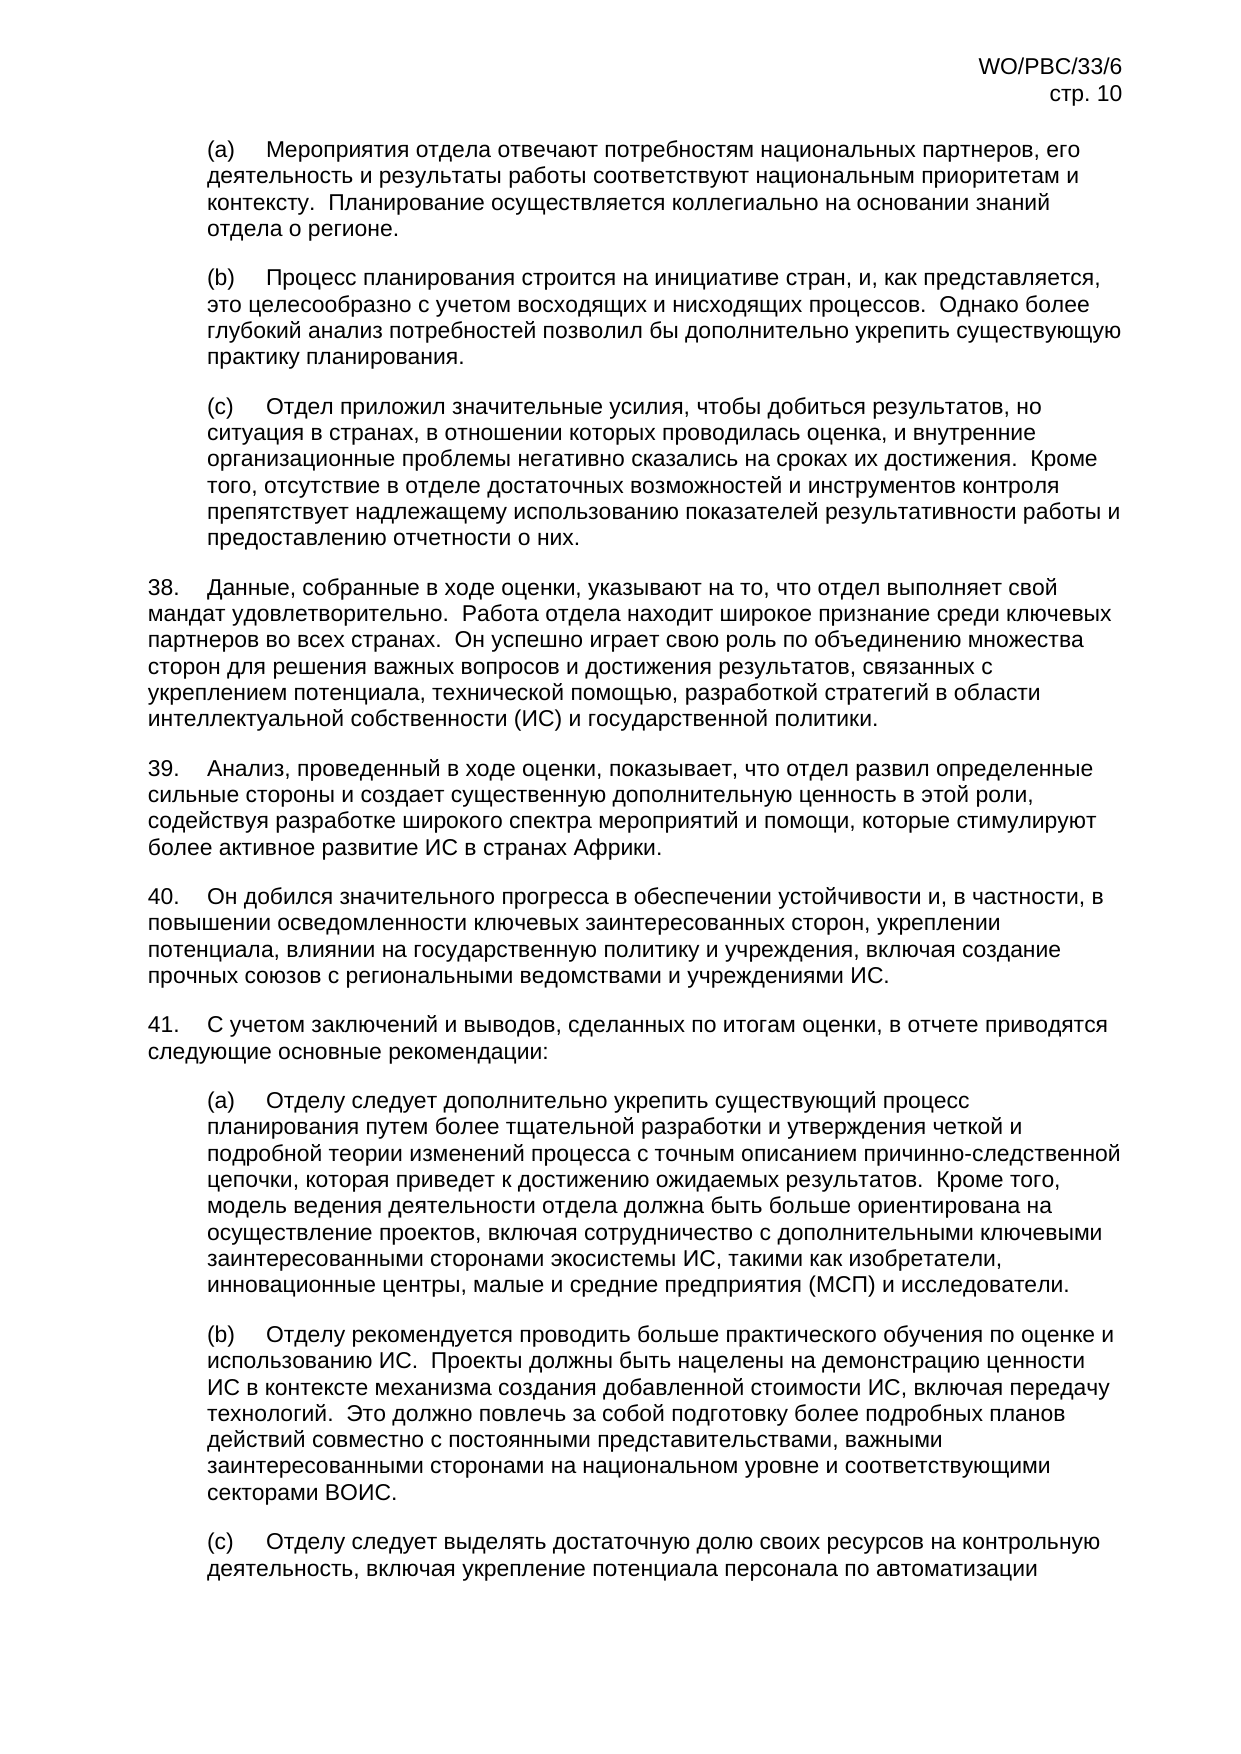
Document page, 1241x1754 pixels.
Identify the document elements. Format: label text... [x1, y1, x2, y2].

list Мероприятия отдела отвечают потребностям национальных партнеров, его деятельность и результаты работы соответствуют национальным приоритетам и контексту. Планирование осуществляется коллегиально на основании знаний отдела о регионе. [207, 136, 1122, 241]
text Он добился значительного прогресса в обеспечении устойчивости и, в частности, в повышении осведомленности ключевых заинтересованных сторон, укреплении потенциала, влиянии на государственную политику и учреждения, включая создание прочных союзов с региональными ведомствами и учреждениями ИС. [148, 883, 1122, 988]
text Анализ, проведенный в ходе оценки, показывает, что отдел развил определенные сильные стороны и создает существенную дополнительную ценность в этой роли, содействуя разработке широкого спектра мероприятий и помощи, которые стимулируют более активное развитие ИС в странах Африки. [148, 755, 1122, 860]
text Данные, собранные в ходе оценки, указывают на то, что отдел выполняет свой мандат удовлетворительно. Работа отдела находит широкое признание среди ключевых партнеров во всех странах. Он успешно играет свою роль по объединению множества сторон для решения важных вопросов и достижения результатов, связанных с укреплением потенциала, технической помощью, разработкой стратегий в области интеллектуальной собственности (ИС) и государственной политики. [148, 574, 1122, 732]
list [207, 1528, 1122, 1581]
text С учетом заключений и выводов, сделанных по итогам оценки, в отчете приводятся следующие основные рекомендации: [148, 1011, 1122, 1064]
list Отделу следует дополнительно укрепить существующий процесс планирования путем более тщательной разработки и утверждения четкой и подробной теории изменений процесса с точным описанием причинно-следственной цепочки, которая приведет к достижению ожидаемых результатов. Кроме того, модель ведения деятельности отдела должна быть больше ориентирована на осуществление проектов, включая сотрудничество с дополнительными ключевыми заинтересованными сторонами экосистемы ИС, такими как изобретатели, инновационные центры, малые и средние предприятия (МСП) и исследователи. [207, 1087, 1122, 1298]
list Отделу рекомендуется проводить больше практического обучения по оценке и использованию ИС. Проекты должны быть нацелены на демонстрацию ценности ИС в контексте механизма создания добавленной стоимости ИС, включая передачу технологий. Это должно повлечь за собой подготовку более подробных планов действий совместно с постоянными представительствами, важными заинтересованными сторонами на национальном уровне и соответствующими секторами ВОИС. [207, 1321, 1122, 1505]
list Отдел приложил значительные усилия, чтобы добиться результатов, но ситуация в странах, в отношении которых проводилась оценка, и внутренние организационные проблемы негативно сказались на сроках их достижения. Кроме того, отсутствие в отделе достаточных возможностей и инструментов контроля препятствует надлежащему использованию показателей результативности работы и предоставлению отчетности о них. [207, 393, 1122, 551]
list Процесс планирования строится на инициативе стран, и, как представляется, это целесообразно с учетом восходящих и нисходящих процессов. Однако более глубокий анализ потребностей позволил бы дополнительно укрепить существующую практику планирования. [207, 264, 1122, 370]
